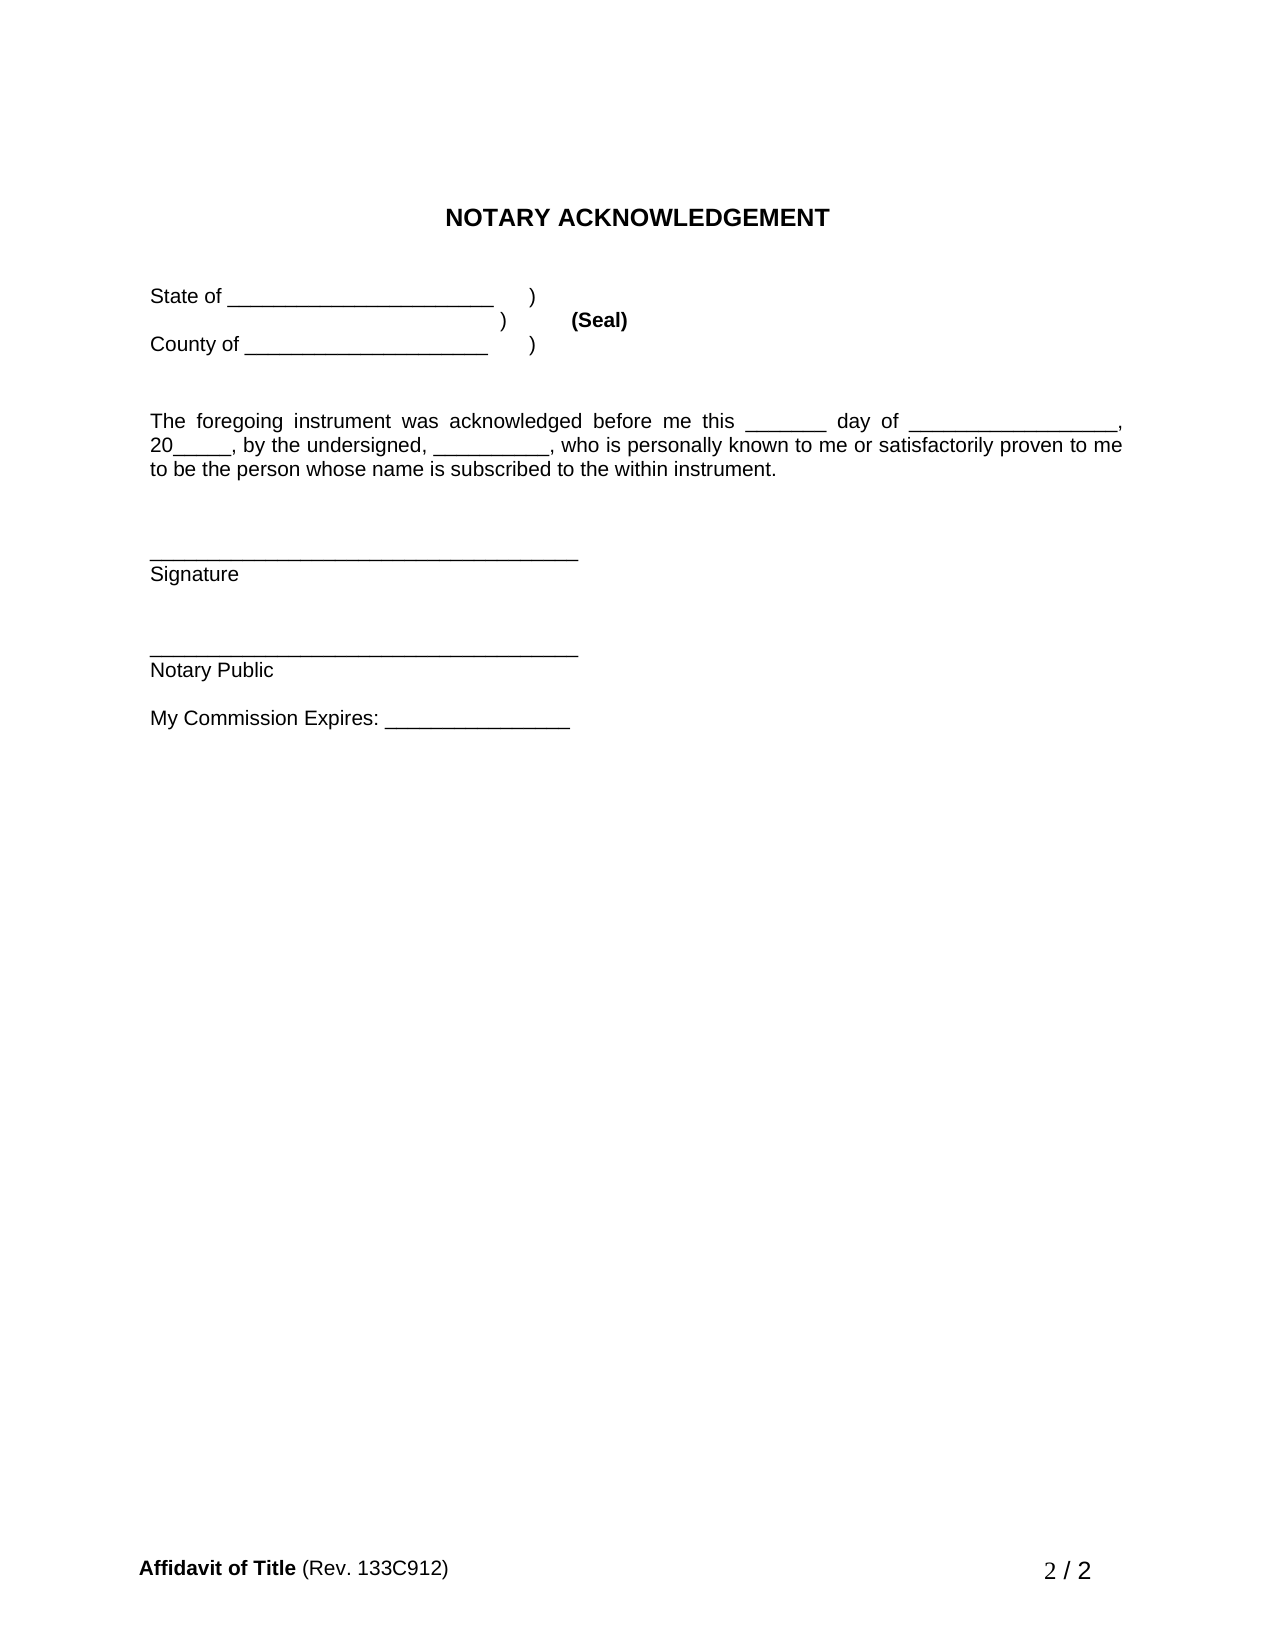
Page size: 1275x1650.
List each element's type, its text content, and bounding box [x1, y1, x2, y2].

text ) (Seal) [150, 308, 1125, 332]
text The foregoing instrument was acknowledged before me this _______ day of __________________, 20_____, by the undersigned, __________, who is personally known to me or satisfactorily proven to me to be the person whose name is subscribed to the within instrument. [150, 409, 1125, 481]
text Notary Public [150, 658, 1125, 682]
text State of _______________________ ) [150, 284, 1125, 308]
text Signature [150, 562, 1125, 586]
text _____________________________________ [150, 634, 1125, 658]
text _____________________________________ [150, 538, 1125, 562]
text County of _____________________ ) [150, 332, 1125, 356]
text NOTARY ACKNOWLEDGEMENT [150, 203, 1125, 231]
text My Commission Expires: ________________ [150, 706, 1125, 730]
